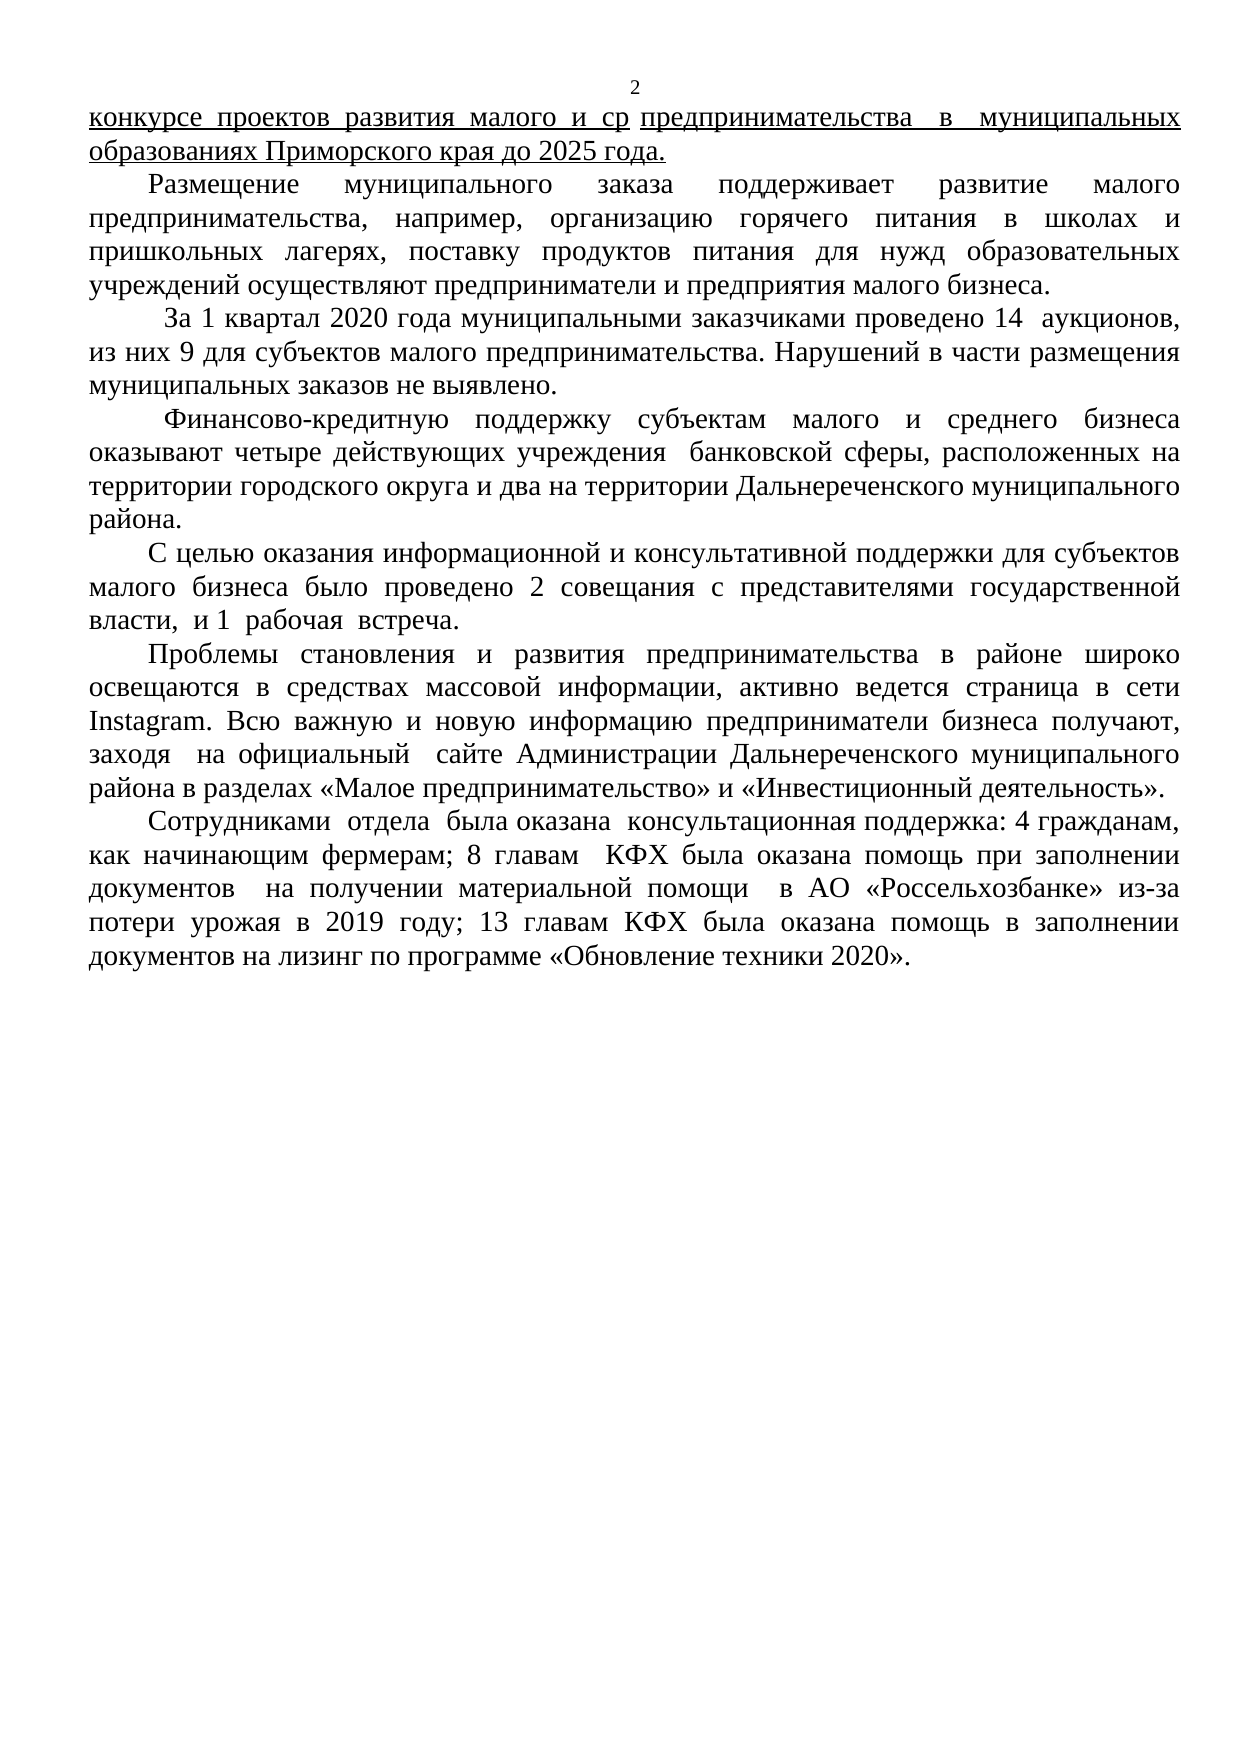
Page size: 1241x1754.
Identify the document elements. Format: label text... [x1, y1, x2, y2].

text С целью оказания информационной и консультативной поддержки для субъектов малого бизнеса было проведено 2 совещания с представителями государственной власти, и 1 рабочая встреча. [89, 535, 1181, 636]
text Проблемы становления и развития предпринимательства в районе широко освещаются в средствах массовой информации, активно ведется страница в сети Instagram. Всю важную и новую информацию предприниматели бизнеса получают, заходя на официальный сайте Администрации Дальнереченского муниципального района в разделах «Малое предпринимательство» и «Инвестиционный деятельность». [89, 636, 1181, 803]
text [89, 99, 1181, 166]
text За 1 квартал 2020 года муниципальными заказчиками проведено 14 аукционов, из них 9 для субъектов малого предпринимательства. Нарушений в части размещения муниципальных заказов не выявлено. [89, 300, 1181, 401]
text Финансово-кредитную поддержку субъектам малого и среднего бизнеса оказывают четыре действующих учреждения банковской сферы, расположенных на территории городского округа и два на территории Дальнереченского муниципального района. [89, 401, 1181, 535]
text Размещение муниципального заказа поддерживает развитие малого предпринимательства, например, организацию горячего питания в школах и пришкольных лагерях, поставку продуктов питания для нужд образовательных учреждений осуществляют предприниматели и предприятия малого бизнеса. [89, 166, 1181, 300]
text Сотрудниками отдела была оказана консультационная поддержка: 4 гражданам, как начинающим фермерам; 8 главам КФХ была оказана помощь при заполнении документов на получении материальной помощи в АО «Россельхозбанке» из-за потери урожая в 2019 году; 13 главам КФХ была оказана помощь в заполнении документов на лизинг по программе «Обновление техники 2020». [89, 803, 1181, 971]
